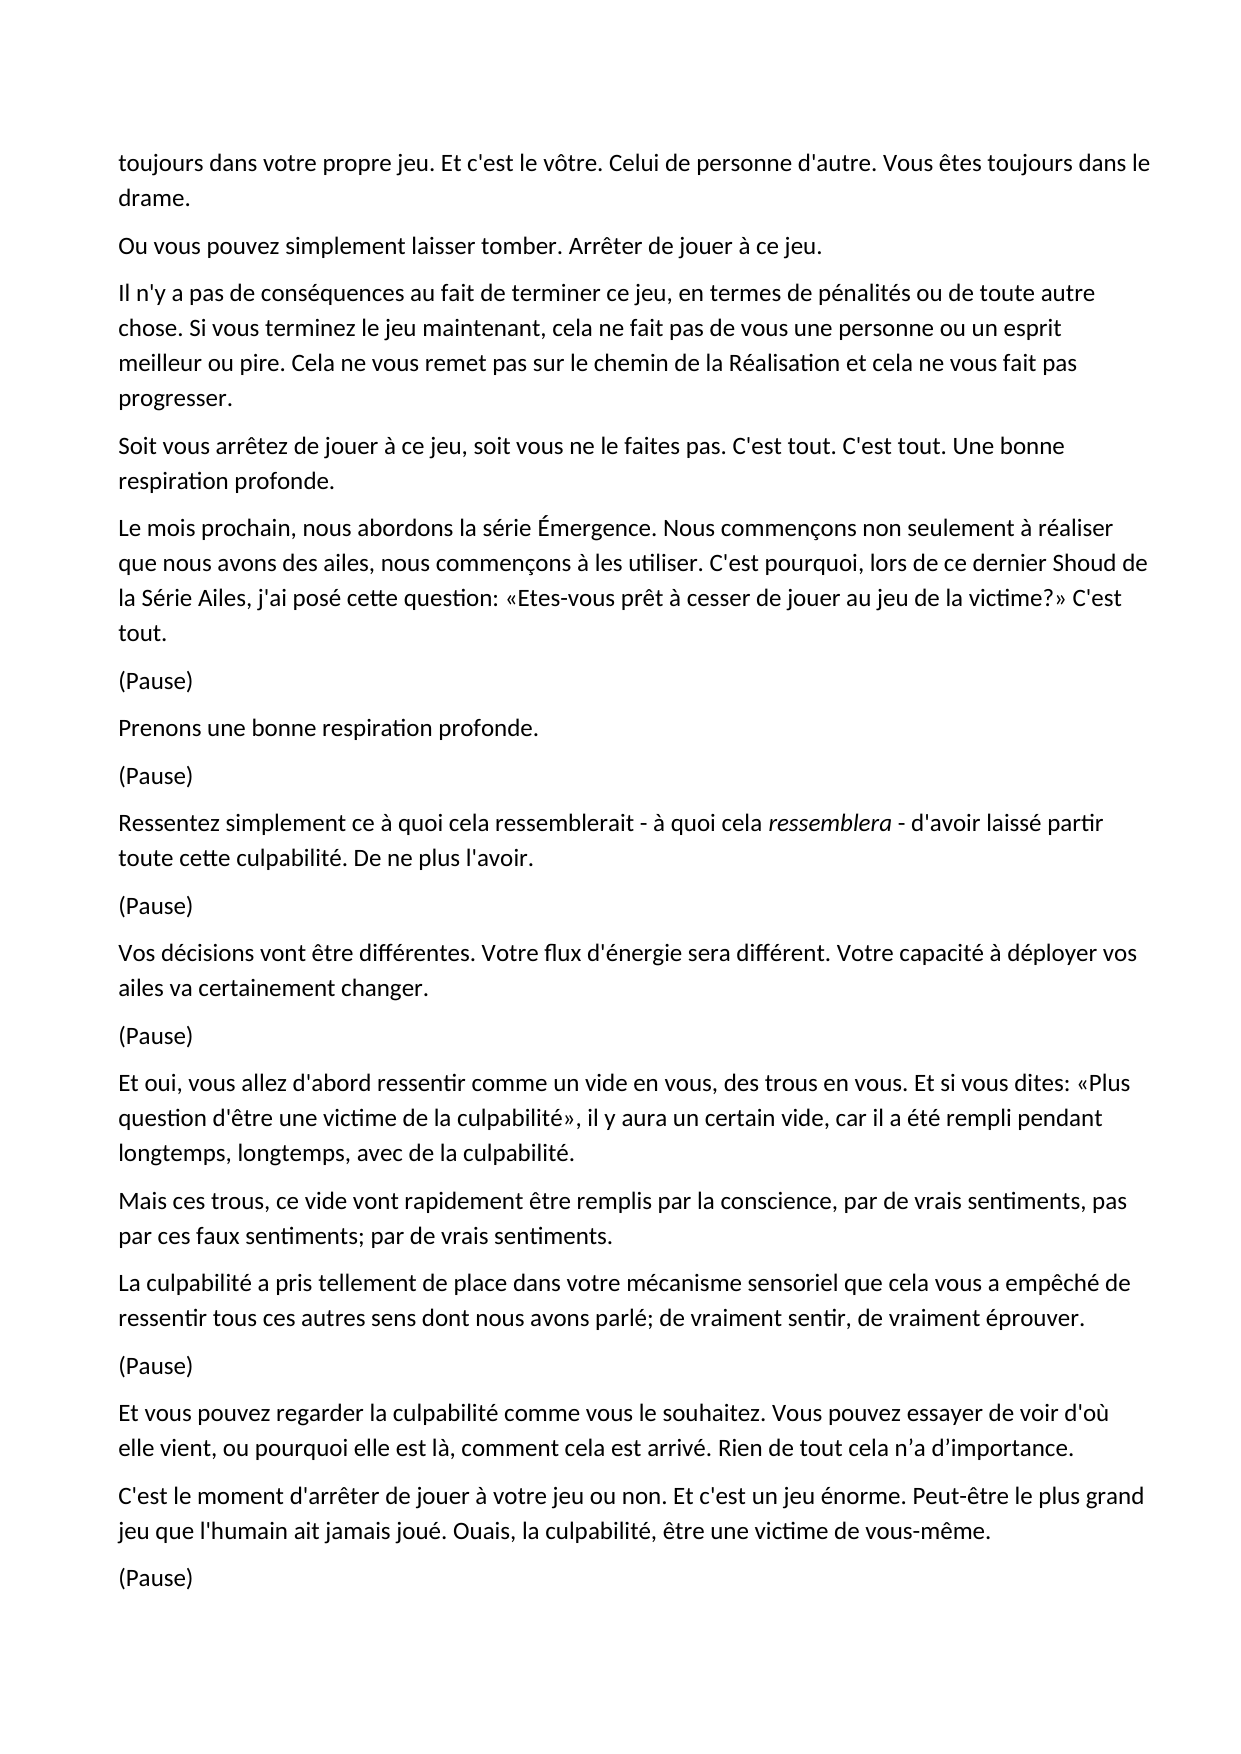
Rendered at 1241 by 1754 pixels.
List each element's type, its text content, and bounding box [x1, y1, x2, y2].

text Le mois prochain, nous abordons la série Émergence. Nous commençons non seulement à réaliser que nous avons des ailes, nous commençons à les utiliser. C'est pourquoi, lors de ce dernier Shoud de la Série Ailes, j'ai posé cette question: «Etes-vous prêt à cesser de jouer au jeu de la victime?» C'est tout. [118, 513, 1152, 648]
text Il n'y a pas de conséquences au fait de terminer ce jeu, en termes de pénalités ou de toute autre chose. Si vous terminez le jeu maintenant, cela ne fait pas de vous une personne ou un esprit meilleur ou pire. Cela ne vous remet pas sur le chemin de la Réalisation et cela ne vous fait pas progresser. [118, 278, 1152, 413]
text Ressentez simplement ce à quoi cela ressemblerait - à quoi cela ressemblera - d'avoir laissé partir toute cette culpabilité. De ne plus l'avoir. [118, 808, 1152, 873]
text (Pause) [118, 890, 1152, 921]
text La culpabilité a pris tellement de place dans votre mécanisme sensoriel que cela vous a empêché de ressentir tous ces autres sens dont nous avons parlé; de vraiment sentir, de vraiment éprouver. [118, 1268, 1152, 1333]
text Vos décisions vont être différentes. Votre flux d'énergie sera différent. Votre capacité à déployer vos ailes va certainement changer. [118, 938, 1152, 1003]
text (Pause) [118, 760, 1152, 791]
text C'est le moment d'arrêter de jouer à votre jeu ou non. Et c'est un jeu énorme. Peut-être le plus grand jeu que l'humain ait jamais joué. Ouais, la culpabilité, être une victime de vous-même. [118, 1480, 1152, 1546]
text Soit vous arrêtez de jouer à ce jeu, soit vous ne le faites pas. C'est tout. C'est tout. Une bonne respiration profonde. [118, 430, 1152, 496]
text Mais ces trous, ce vide vont rapidement être remplis par la conscience, par de vrais sentiments, pas par ces faux sentiments; par de vrais sentiments. [118, 1185, 1152, 1251]
text Et vous pouvez regarder la culpabilité comme vous le souhaitez. Vous pouvez essayer de voir d'où elle vient, ou pourquoi elle est là, comment cela est arrivé. Rien de tout cela n’a d’importance. [118, 1398, 1152, 1463]
text Ou vous pouvez simplement laisser tomber. Arrêter de jouer à ce jeu. [118, 230, 1152, 261]
text Prenons une bonne respiration profonde. [118, 713, 1152, 743]
text (Pause) [118, 665, 1152, 696]
text Et oui, vous allez d'abord ressentir comme un vide en vous, des trous en vous. Et si vous dites: «Plus question d'être une victime de la culpabilité», il y aura un certain vide, car il a été rempli pendant longtemps, longtemps, avec de la culpabilité. [118, 1068, 1152, 1168]
text (Pause) [118, 1350, 1152, 1381]
text (Pause) [118, 1563, 1152, 1593]
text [118, 148, 1152, 213]
text (Pause) [118, 1020, 1152, 1051]
